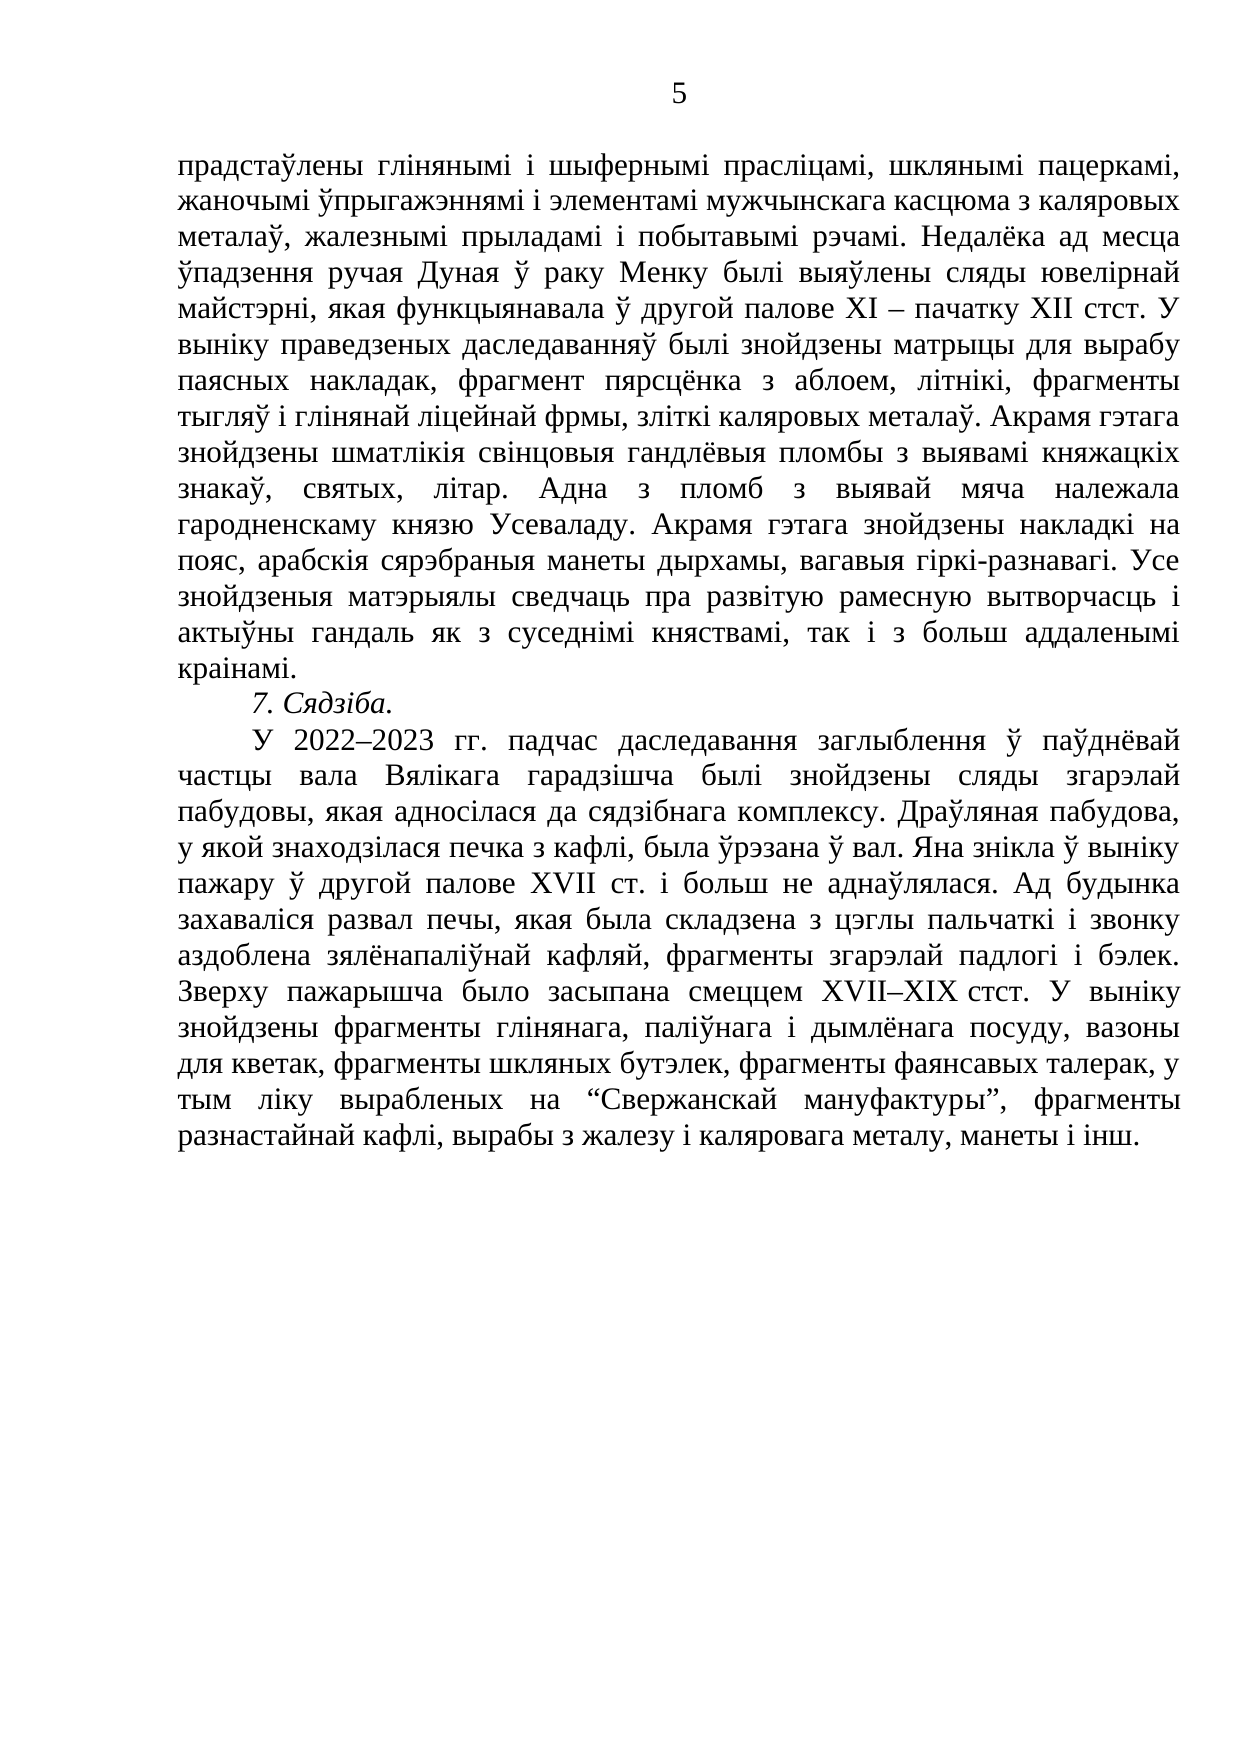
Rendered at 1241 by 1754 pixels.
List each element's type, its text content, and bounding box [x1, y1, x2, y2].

text У 2022–2023 гг. падчас даследавання заглыблення ў паўднёвай частцы вала Вялікага гарадзішча былі знойдзены сляды згарэлай пабудовы, якая адносілася да сядзібнага комплексу. Драўляная пабудова, у якой знаходзілася печка з кафлі, была ўрэзана ў вал. Яна знікла ў выніку пажару ў другой палове XVII ст. і больш не аднаўлялася. Ад будынка захаваліся развал печы, якая была складзена з цэглы пальчаткі і звонку аздоблена зялёнапаліўнай кафляй, фрагменты згарэлай падлогі і бэлек. Зверху пажарышча было засыпана смеццем XVII–XIX стст. У выніку знойдзены фрагменты глінянага, паліўнага і дымлёнага посуду, вазоны для кветак, фрагменты шкляных бутэлек, фрагменты фаянсавых талерак, у тым ліку вырабленых на “Свержанскай мануфактуры”, фрагменты разнастайнай кафлі, вырабы з жалезу і каляровага металу, манеты і інш. [177, 721, 1181, 1152]
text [177, 146, 1181, 685]
text 7. Сядзіба. [177, 685, 1181, 721]
